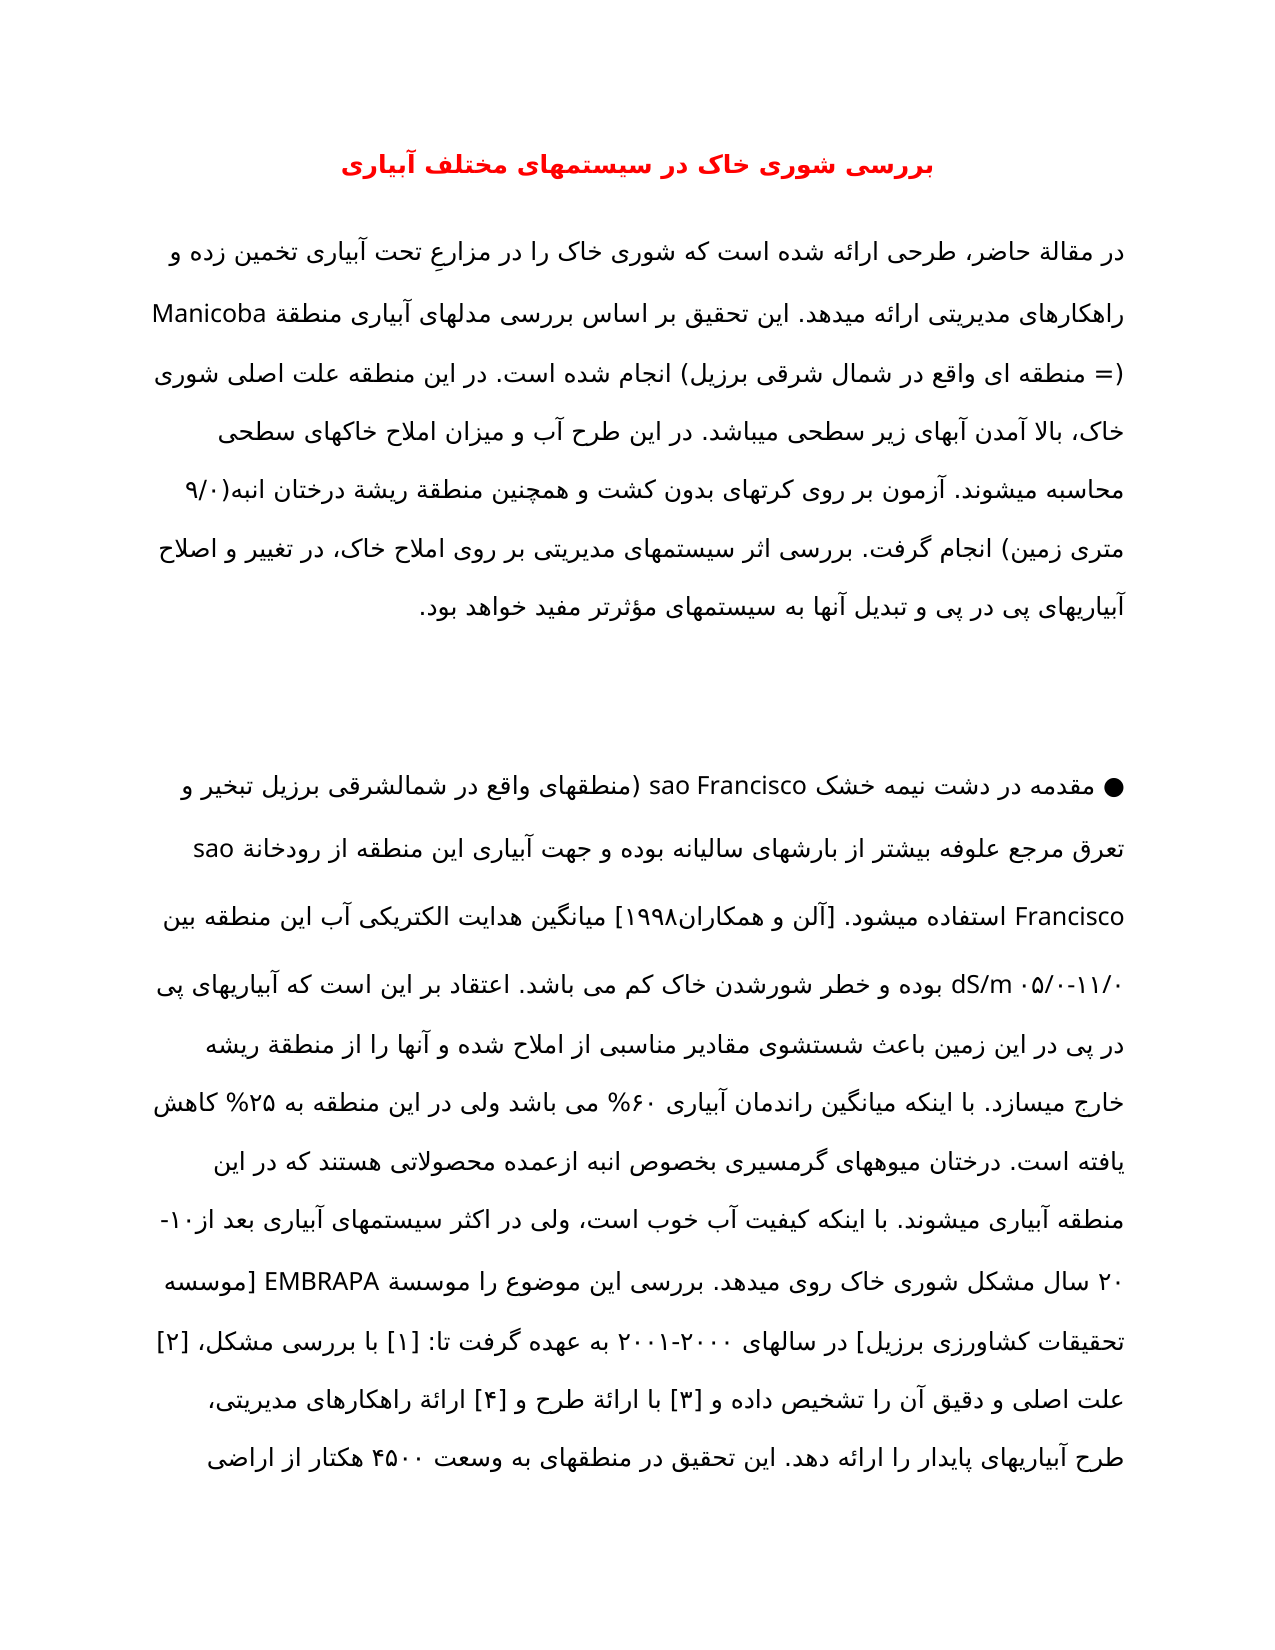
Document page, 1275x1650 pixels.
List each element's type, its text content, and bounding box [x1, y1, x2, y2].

text بررسی شوری خاک در سیستمهای مختلف آبیاری [150, 150, 1125, 179]
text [150, 767, 1125, 1472]
text در مقالة حاضر، طرحی ارائه شده است که شوری خاک را در مزارعِ تحت آبیاری تخمین زده و راهکارهای مدیریتی ارائه میدهد. این تحقیق بر اساس بررسی مدلهای آبیاری منطقة Manicoba (= منطقه ای واقع در شمال شرقی برزیل) انجام شده است. در این منطقه علت اصلی شوری خاک، بالا آمدن آبهای زیر سطحی میباشد. در این طرح آب و میزان املاح خاکهای سطحی محاسبه میشوند. آزمون بر روی کرتهای بدون کشت و همچنین منطقة ریشة درختان انبه(۹/۰ متری زمین) انجام گرفت. بررسی اثر سیستمهای مدیریتی بر روی املاح خاک، در تغییر و اصلاح آبیاریهای پی در پی و تبدیل آنها به سیستمهای مؤثرتر مفید خواهد بود. [150, 237, 1125, 622]
